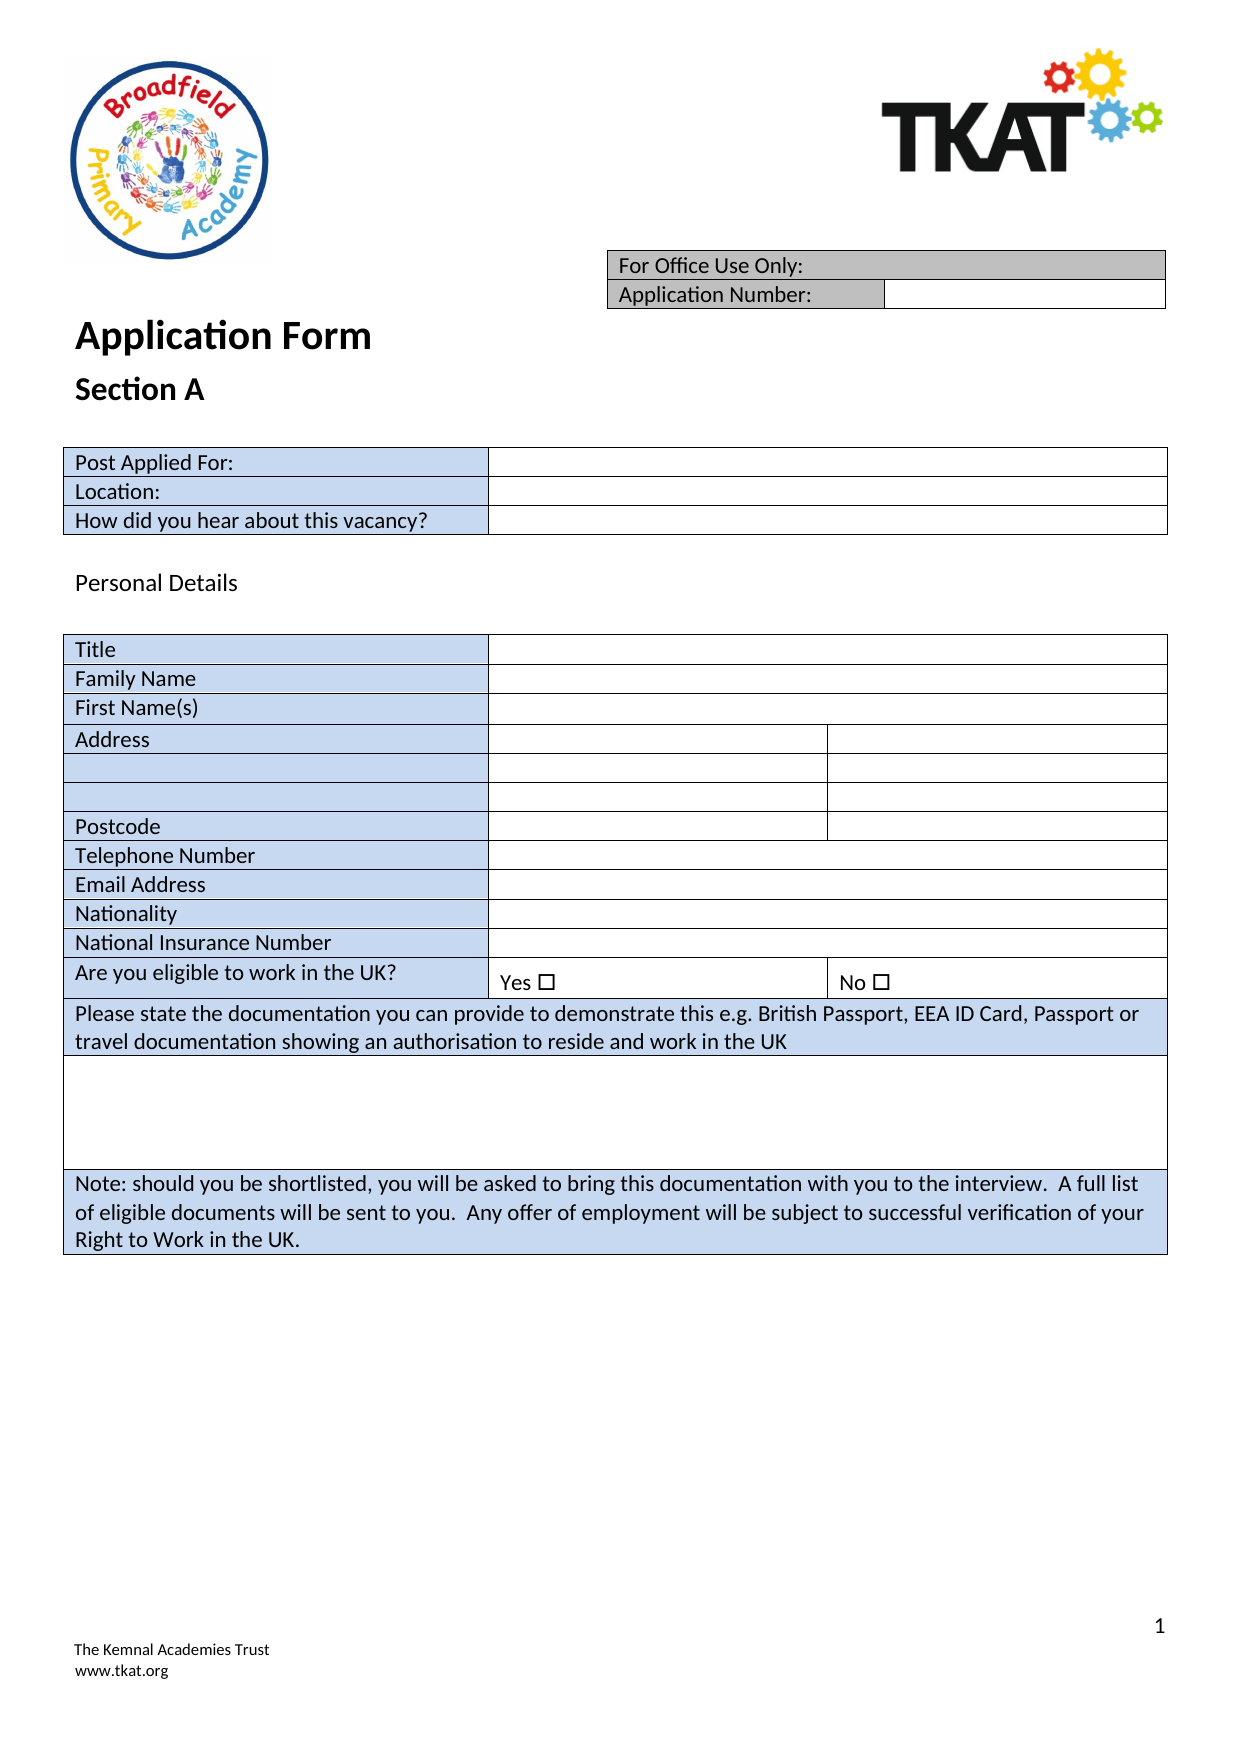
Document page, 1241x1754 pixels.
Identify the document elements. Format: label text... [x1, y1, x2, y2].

table_cell [885, 280, 1165, 308]
table_header Title [64, 635, 488, 663]
table_cell Please state the documentation you can provide to demonstrate this e.g. British Passport, EEA ID Card, Passport or travel documentation showing an authorisation to reside and work in the UK [64, 999, 1167, 1055]
table_cell [64, 783, 488, 811]
table_cell Email Address [64, 870, 488, 898]
table_cell [64, 754, 488, 782]
table_cell Application Number: [608, 280, 884, 308]
table_cell [489, 929, 1167, 957]
table_header [489, 448, 1167, 476]
text Application Form [75, 309, 1165, 360]
table_cell [489, 725, 827, 753]
table_cell No □ [828, 958, 1167, 998]
table_cell [489, 841, 1167, 869]
table_cell Yes □ [489, 958, 827, 998]
table_cell [489, 812, 827, 840]
table_cell [828, 754, 1167, 782]
table_header For Office Use Only: [608, 251, 1165, 279]
table_cell Family Name [64, 665, 488, 692]
table_cell [489, 506, 1167, 534]
table_cell [489, 870, 1167, 898]
table_cell Address [64, 725, 488, 753]
picture [845, 38, 1193, 220]
table_cell [489, 783, 827, 811]
table_cell Postcode [64, 812, 488, 840]
table_header [489, 635, 1167, 663]
table_cell [828, 812, 1167, 840]
table_cell [64, 1056, 1167, 1168]
table_cell [489, 665, 1167, 692]
table_cell Telephone Number [64, 841, 488, 869]
table_header Post Applied For: [64, 448, 488, 476]
picture [64, 57, 274, 263]
table_cell [489, 477, 1167, 505]
table_cell Note: should you be shortlisted, you will be asked to bring this documentation with you to the interview. A full list of eligible documents will be sent to you. Any offer of employment will be subject to successful verification of your Right to Work in the UK. [64, 1170, 1167, 1254]
table_cell [489, 900, 1167, 927]
table_cell National Insurance Number [64, 929, 488, 957]
table_cell [489, 694, 1167, 724]
text Section A [75, 368, 1165, 408]
table_cell First Name(s) [64, 694, 488, 724]
table_cell Are you eligible to work in the UK? [64, 958, 488, 998]
text Personal Details [75, 567, 1165, 598]
table_cell [828, 725, 1167, 753]
table_cell [489, 754, 827, 782]
table_cell How did you hear about this vacancy? [64, 506, 488, 534]
table_cell Nationality [64, 900, 488, 927]
table_cell Location: [64, 477, 488, 505]
table_cell [828, 783, 1167, 811]
